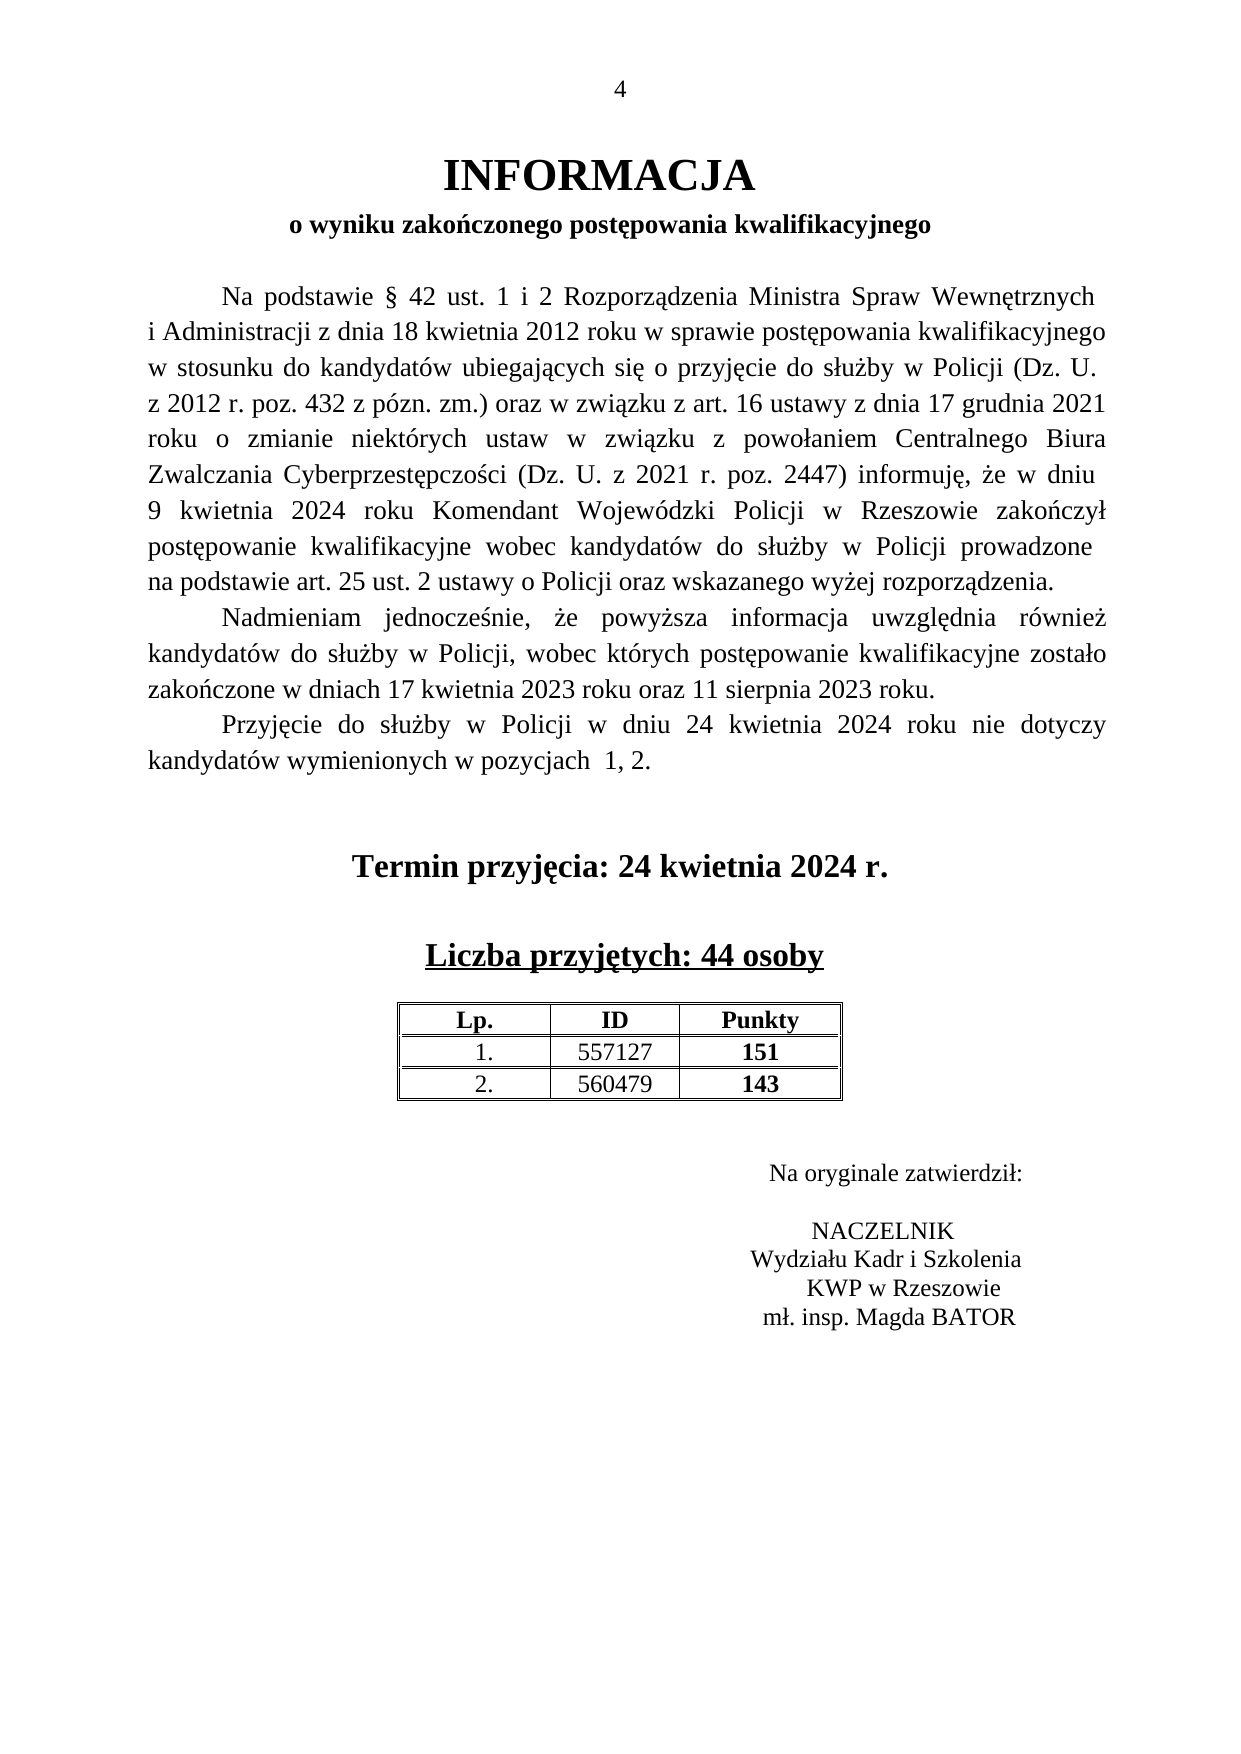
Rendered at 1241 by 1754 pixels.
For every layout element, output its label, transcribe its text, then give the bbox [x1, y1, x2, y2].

text NACZELNIK [148, 1216, 1092, 1244]
table_cell 557127 [551, 1037, 679, 1066]
text Wydziału Kadr i Szkolenia [148, 1244, 1092, 1273]
title INFORMACJA [148, 148, 1092, 200]
table_header ID [551, 1005, 679, 1034]
title Przyjęcie do służby w Policji w dniu 24 kwietnia 2024 roku nie dotyczy kandydatów wymienionych w pozycjach 1, 2. [148, 708, 1107, 775]
text KWP w Rzeszowie [148, 1273, 1092, 1302]
text Na oryginale zatwierdził: [664, 1158, 1092, 1187]
title Na podstawie § 42 ust. 1 i 2 Rozporządzenia Ministra Spraw Wewnętrznych i Administracji z dnia 18 kwietnia 2012 roku w sprawie postępowania kwalifikacyjnego w stosunku do kandydatów ubiegających się o przyjęcie do służby w Policji (Dz. U. z 2012 r. poz. 432 z pózn. zm.) oraz w związku z art. 16 ustawy z dnia 17 grudnia 2021 roku o zmianie niektórych ustaw w związku z powołaniem Centralnego Biura Zwalczania Cyberprzestępczości (Dz. U. z 2021 r. poz. 2447) informuję, że w dniu 9 kwietnia 2024 roku Komendant Wojewódzki Policji w Rzeszowie zakończył postępowanie kwalifikacyjne wobec kandydatów do służby w Policji prowadzone na podstawie art. 25 ust. 2 ustawy o Policji oraz wskazanego wyżej rozporządzenia. [148, 280, 1107, 597]
title o wyniku zakończonego postępowania kwalifikacyjnego [148, 208, 1092, 239]
table_cell 143 [680, 1066, 840, 1098]
table_header Lp. [400, 1005, 550, 1034]
table_cell [399, 1034, 550, 1066]
table_header Punkty [680, 1005, 840, 1034]
title Nadmieniam jednocześnie, że powyższa informacja uwzględnia również kandydatów do służby w Policji, wobec których postępowanie kwalifikacyjne zostało zakończone w dniach 17 kwietnia 2023 roku oraz 11 sierpnia 2023 roku. [148, 601, 1107, 704]
title Termin przyjęcia: 24 kwietnia 2024 r. [148, 847, 1092, 885]
text Liczba przyjętych: 44 osoby [148, 935, 1092, 973]
table_cell 560479 [551, 1069, 679, 1098]
text mł. insp. Magda BATOR [148, 1302, 1092, 1331]
table_cell 151 [680, 1034, 841, 1066]
table_cell [400, 1066, 550, 1098]
